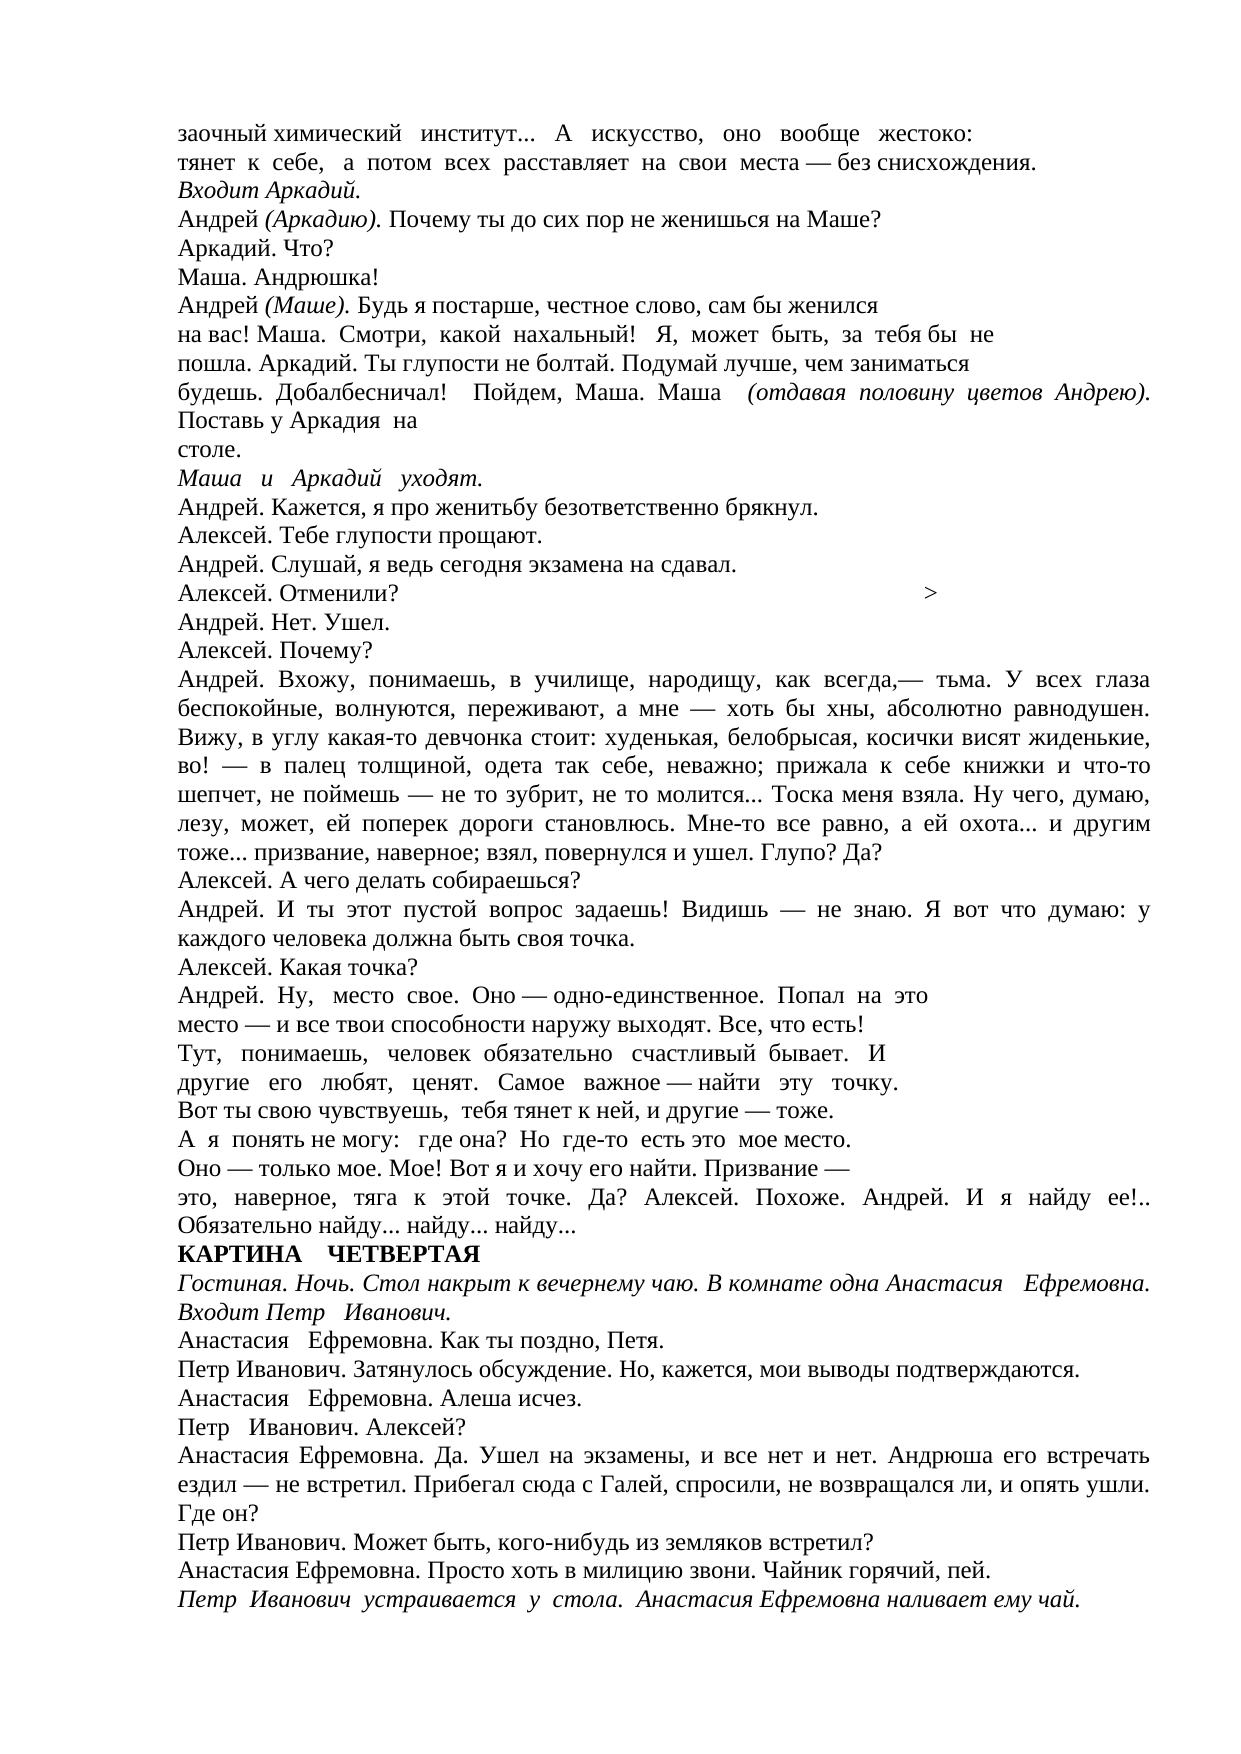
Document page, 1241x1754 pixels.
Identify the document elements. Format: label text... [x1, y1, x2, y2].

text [177, 118, 1152, 147]
text Алексей. А чего делать собираешься? [177, 866, 1152, 894]
text Петр Иванович устраивается у стола. Анастасия Ефремовна наливает ему чай. [177, 1584, 1152, 1613]
text Гостиная. Ночь. Стол накрыт к вечернему чаю. В комнате одна Анастасия Ефремовна. Входит Петр Иванович. [177, 1268, 1152, 1326]
text место — и все твои способности наружу выходят. Все, что есть! [177, 1009, 1152, 1038]
text А я понять не могу: где она? Но где-то есть это мое место. [177, 1124, 1152, 1153]
text столе. [177, 434, 1152, 463]
text на вас! Маша. Смотри, какой нахальный! Я, может быть, за тебя бы не [177, 319, 1152, 348]
text Андрей. Ну, место свое. Оно — одно-единственное. Попал на это [177, 981, 1152, 1009]
text Маша и Аркадий уходят. [177, 463, 1152, 492]
text будешь. Добалбесничал! Пойдем, Маша. Маша (отдавая половину цветов Андрею). Поставь у Аркадия на [177, 377, 1152, 434]
text Алексей. Какая точка? [177, 952, 1152, 981]
text Анастасия Ефремовна. Как ты поздно, Петя. [177, 1326, 1152, 1354]
text это, наверное, тяга к этой точке. Да? Алексей. Похоже. Андрей. И я найду ее!.. Обязательно найду... найду... найду... [177, 1182, 1152, 1239]
text Петр Иванович. Затянулось обсуждение. Но, кажется, мои выводы подтверждаются. [177, 1354, 1152, 1383]
text Анастасия Ефремовна. Просто хоть в милицию звони. Чайник горячий, пей. [177, 1556, 1152, 1584]
text другие его любят, ценят. Самое важное — найти эту точку. [177, 1067, 1152, 1096]
text Андрей. Кажется, я про женитьбу безответственно брякнул. [177, 492, 1152, 521]
text Андрей. Слушай, я ведь сегодня экзамена на сдавал. [177, 549, 1152, 578]
text Петр Иванович. Может быть, кого-нибудь из земляков встретил? [177, 1527, 1152, 1556]
text Анастасия Ефремовна. Алеша исчез. [177, 1383, 1152, 1412]
text Алексей. Тебе глупости прощают. [177, 521, 1152, 549]
text Аркадий. Что? [177, 233, 1152, 262]
text Андрей. Вхожу, понимаешь, в училище, народищу, как всегда,— тьма. У всех глаза беспокойные, волнуются, переживают, а мне — хоть бы хны, абсолютно равнодушен. Вижу, в углу какая-то девчонка стоит: худенькая, белобрысая, косички висят жиденькие, во! — в палец толщиной, одета так себе, неважно; прижала к себе книжки и что-то шепчет, не поймешь — не то зубрит, не то молится... Тоска меня взяла. Ну чего, думаю, лезу, может, ей поперек дороги становлюсь. Мне-то все равно, а ей охота... и другим тоже... призвание, наверное; взял, повернулся и ушел. Глупо? Да? [177, 664, 1152, 866]
text пошла. Аркадий. Ты глупости не болтай. Подумай лучше, чем заниматься [177, 348, 1152, 377]
text Андрей. Нет. Ушел. [177, 607, 1152, 636]
text тянет к себе, а потом всех расставляет на свои места — без снисхождения. [177, 147, 1152, 176]
text Андрей (Аркадию). Почему ты до сих пор не женишься на Маше? [177, 204, 1152, 233]
text Входит Аркадий. [177, 176, 1152, 204]
text КАРТИНА ЧЕТВЕРТАЯ [177, 1239, 1152, 1268]
text Маша. Андрюшка! [177, 262, 1152, 291]
text Тут, понимаешь, человек обязательно счастливый бывает. И [177, 1038, 1152, 1067]
text Петр Иванович. Алексей? [177, 1412, 1152, 1441]
text Алексей. Почему? [177, 636, 1152, 664]
text Анастасия Ефремовна. Да. Ушел на экзамены, и все нет и нет. Андрюша его встречать ездил — не встретил. Прибегал сюда с Галей, спросили, не возвращался ли, и опять ушли. Где он? [177, 1441, 1152, 1527]
text Вот ты свою чувствуешь, тебя тянет к ней, и другие — тоже. [177, 1096, 1152, 1124]
text Алексей. Отменили? > [177, 578, 1152, 607]
text Андрей. И ты этот пустой вопрос задаешь! Видишь — не знаю. Я вот что думаю: у каждого человека должна быть своя точка. [177, 894, 1152, 952]
text Оно — только мое. Мое! Вот я и хочу его найти. Призвание — [177, 1153, 1152, 1182]
text Андрей (Маше). Будь я постарше, честное слово, сам бы женился [177, 291, 1152, 319]
